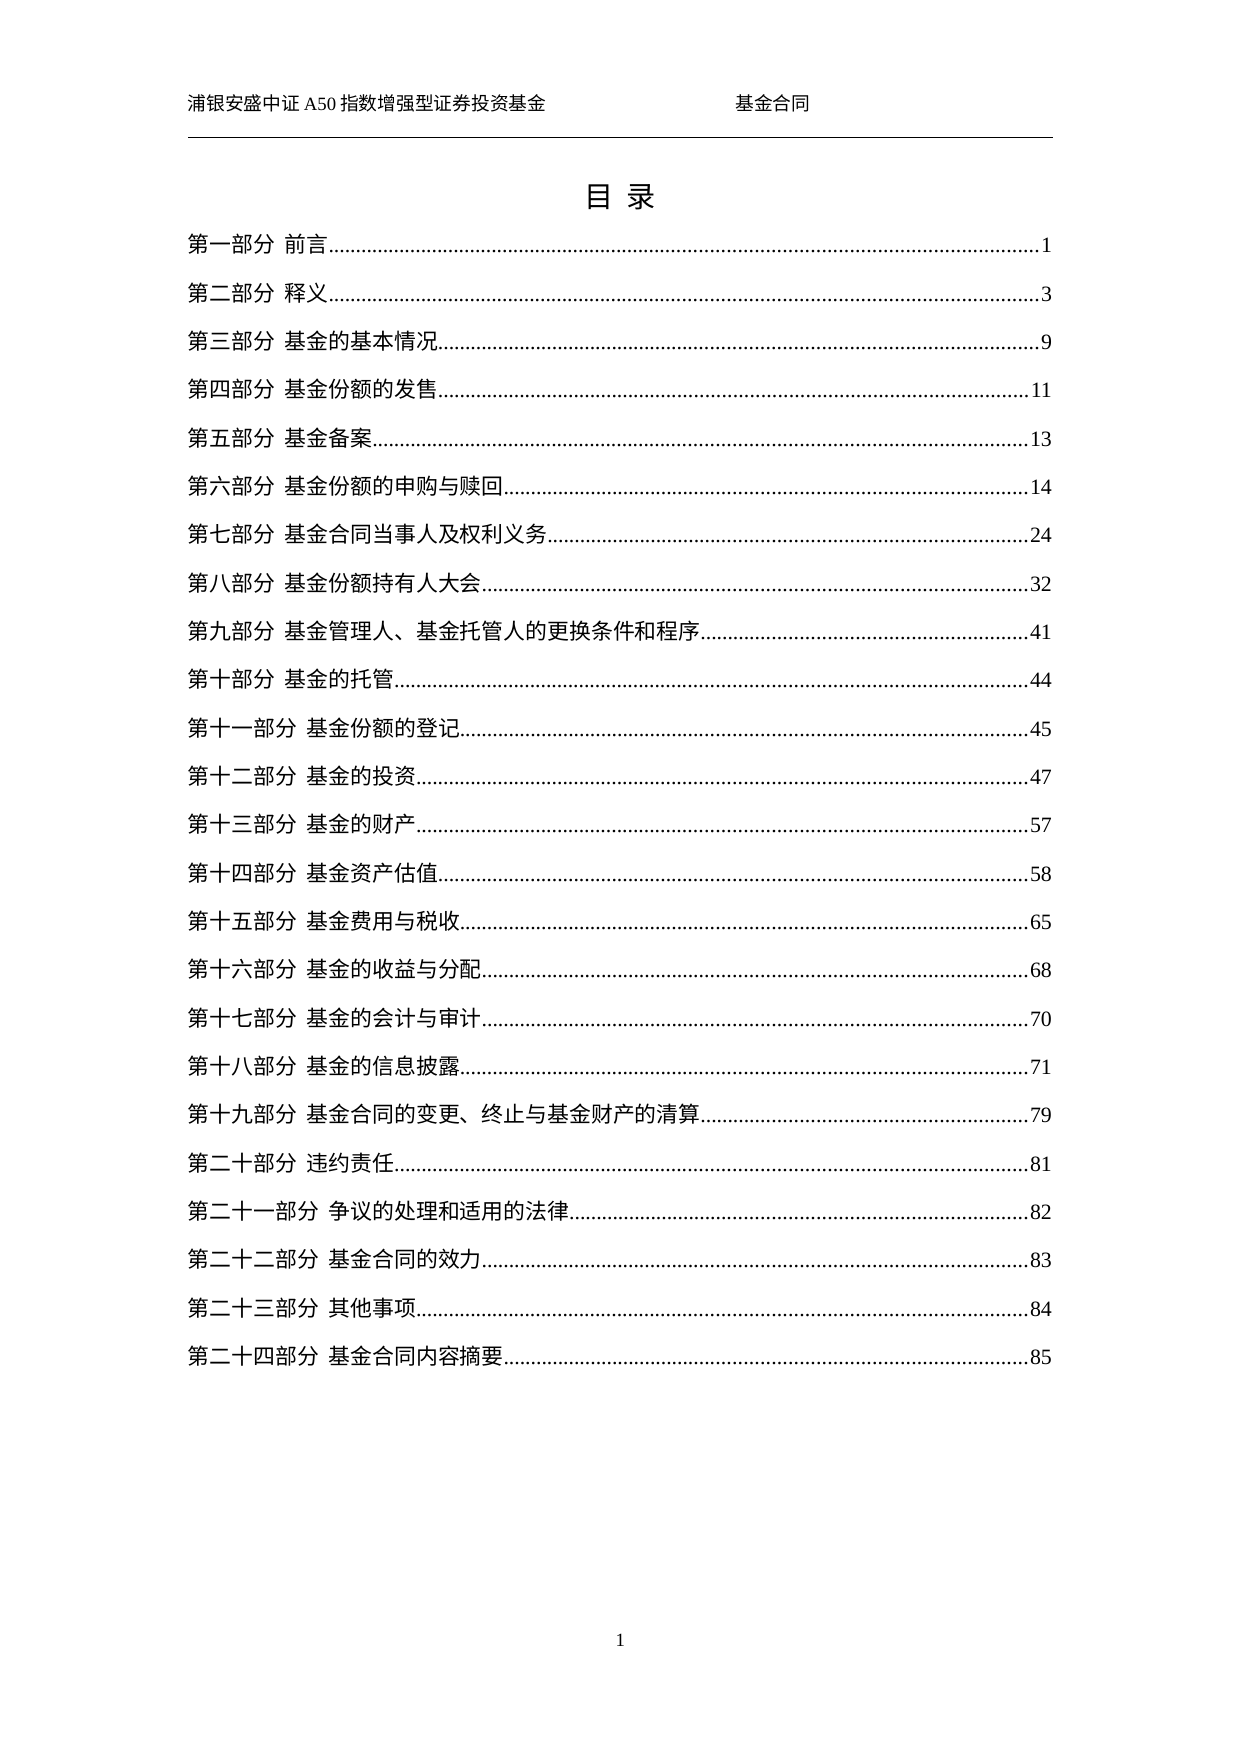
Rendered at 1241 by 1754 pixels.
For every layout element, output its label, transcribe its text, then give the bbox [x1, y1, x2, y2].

text 第十一部分 基金份额的登记 45 [187, 710, 1053, 743]
text 第四部分 基金份额的发售 11 [187, 372, 1053, 404]
text 第三部分 基金的基本情况 9 [187, 324, 1053, 356]
text 第八部分 基金份额持有人大会 32 [187, 565, 1053, 598]
text 第二十四部分 基金合同内容摘要 85 [187, 1339, 1053, 1371]
text 第二十二部分 基金合同的效力 83 [187, 1242, 1053, 1274]
text 第一部分 前言 1 [187, 227, 1053, 259]
text 第十二部分 基金的投资 47 [187, 759, 1053, 791]
text 第二十一部分 争议的处理和适用的法律 82 [187, 1194, 1053, 1226]
text 第十六部分 基金的收益与分配 68 [187, 952, 1053, 984]
text 第二十部分 违约责任 81 [187, 1145, 1053, 1178]
text 第十四部分 基金资产估值 58 [187, 855, 1053, 888]
text 第二十三部分 其他事项 84 [187, 1290, 1053, 1323]
text 第九部分 基金管理人、基金托管人的更换条件和程序 41 [187, 614, 1053, 646]
text 第十三部分 基金的财产 57 [187, 807, 1053, 839]
text 第六部分 基金份额的申购与赎回 14 [187, 469, 1053, 501]
text 第七部分 基金合同当事人及权利义务 24 [187, 517, 1053, 549]
text 第十五部分 基金费用与税收 65 [187, 904, 1053, 936]
text 第十部分 基金的托管 44 [187, 662, 1053, 694]
text 第十七部分 基金的会计与审计 70 [187, 1000, 1053, 1033]
text 第十八部分 基金的信息披露 71 [187, 1049, 1053, 1081]
text 目 录 [187, 162, 1053, 227]
text 第二部分 释义 3 [187, 275, 1053, 308]
text 第五部分 基金备案 13 [187, 420, 1053, 453]
text 第十九部分 基金合同的变更、终止与基金财产的清算 79 [187, 1097, 1053, 1129]
